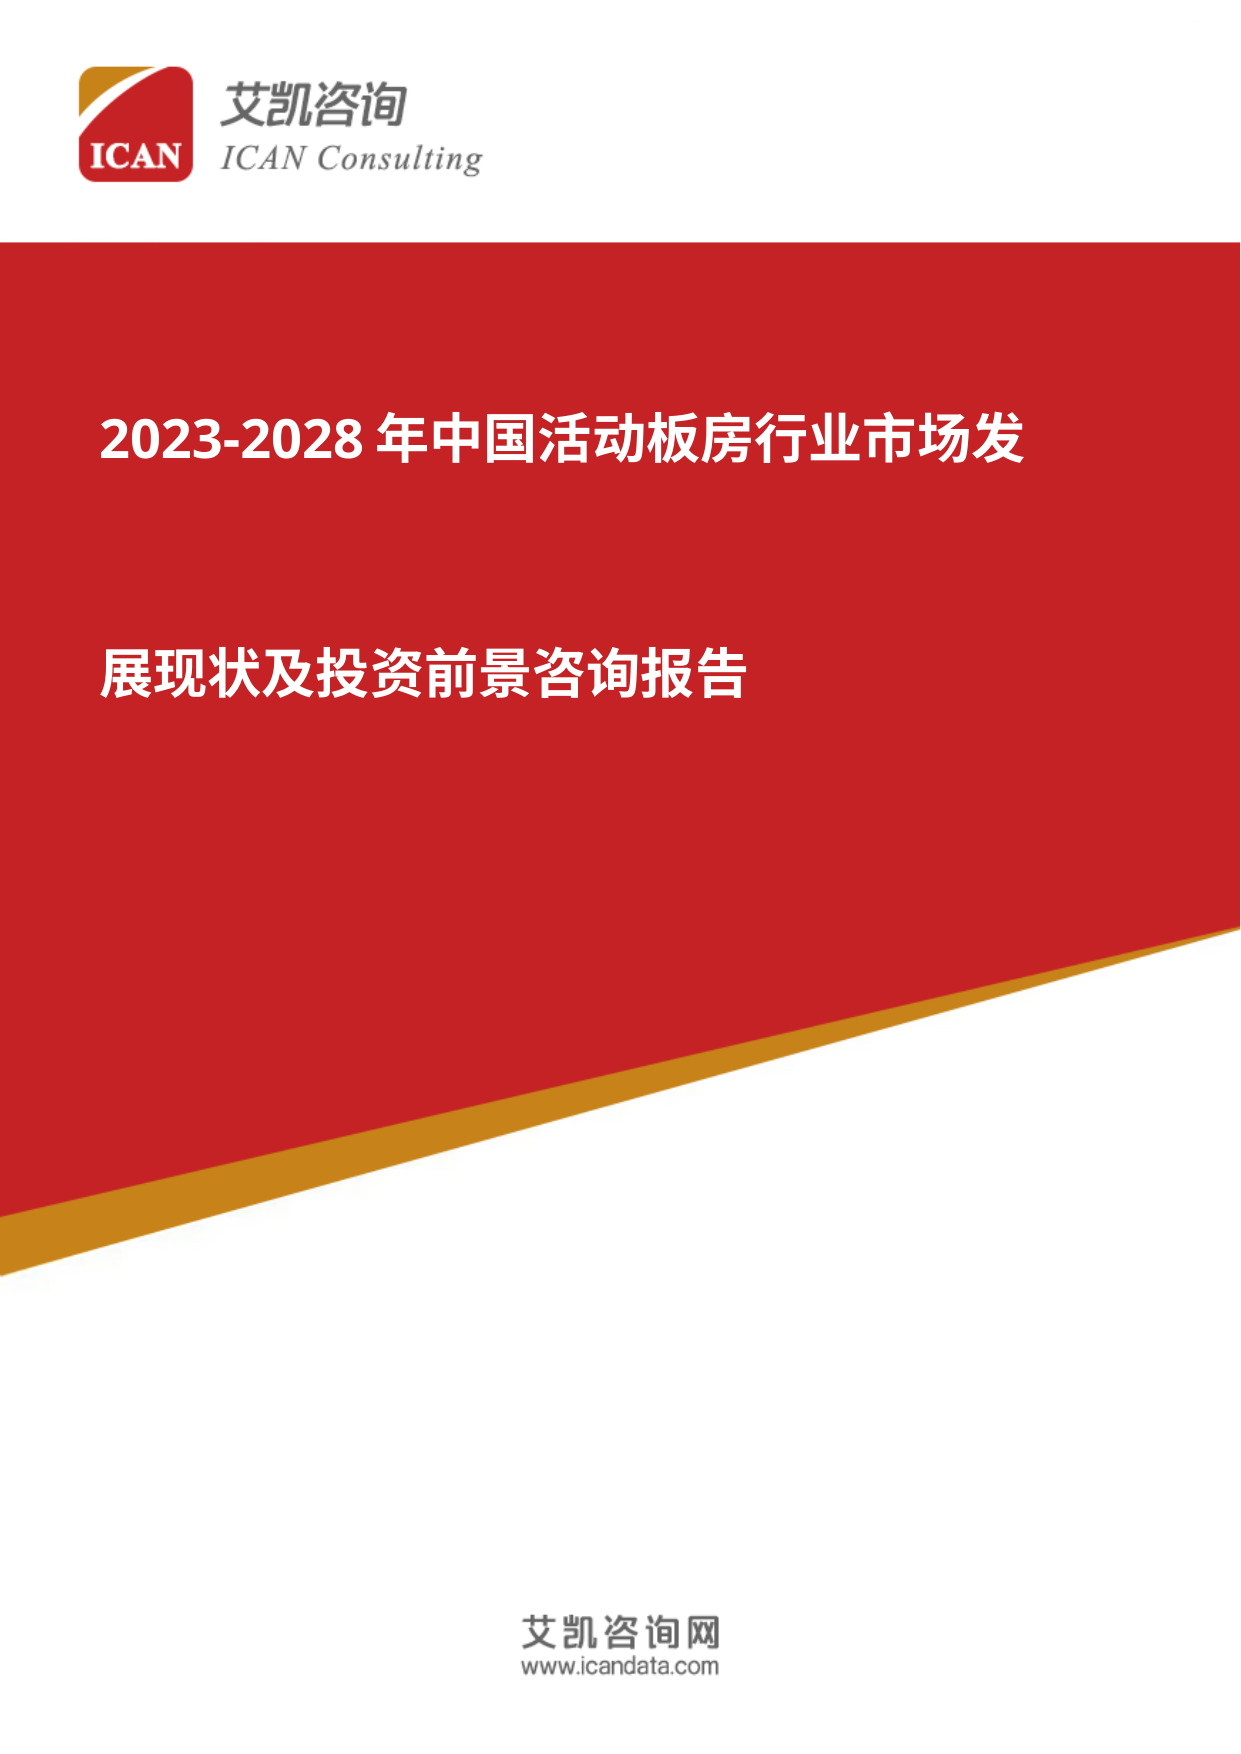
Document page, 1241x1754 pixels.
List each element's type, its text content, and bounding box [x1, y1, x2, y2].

picture [0, 5, 1241, 1754]
subtitle 2023-2028年中国活动板房行业市场发展现状及投资前景咨询报告 [99, 386, 1053, 718]
